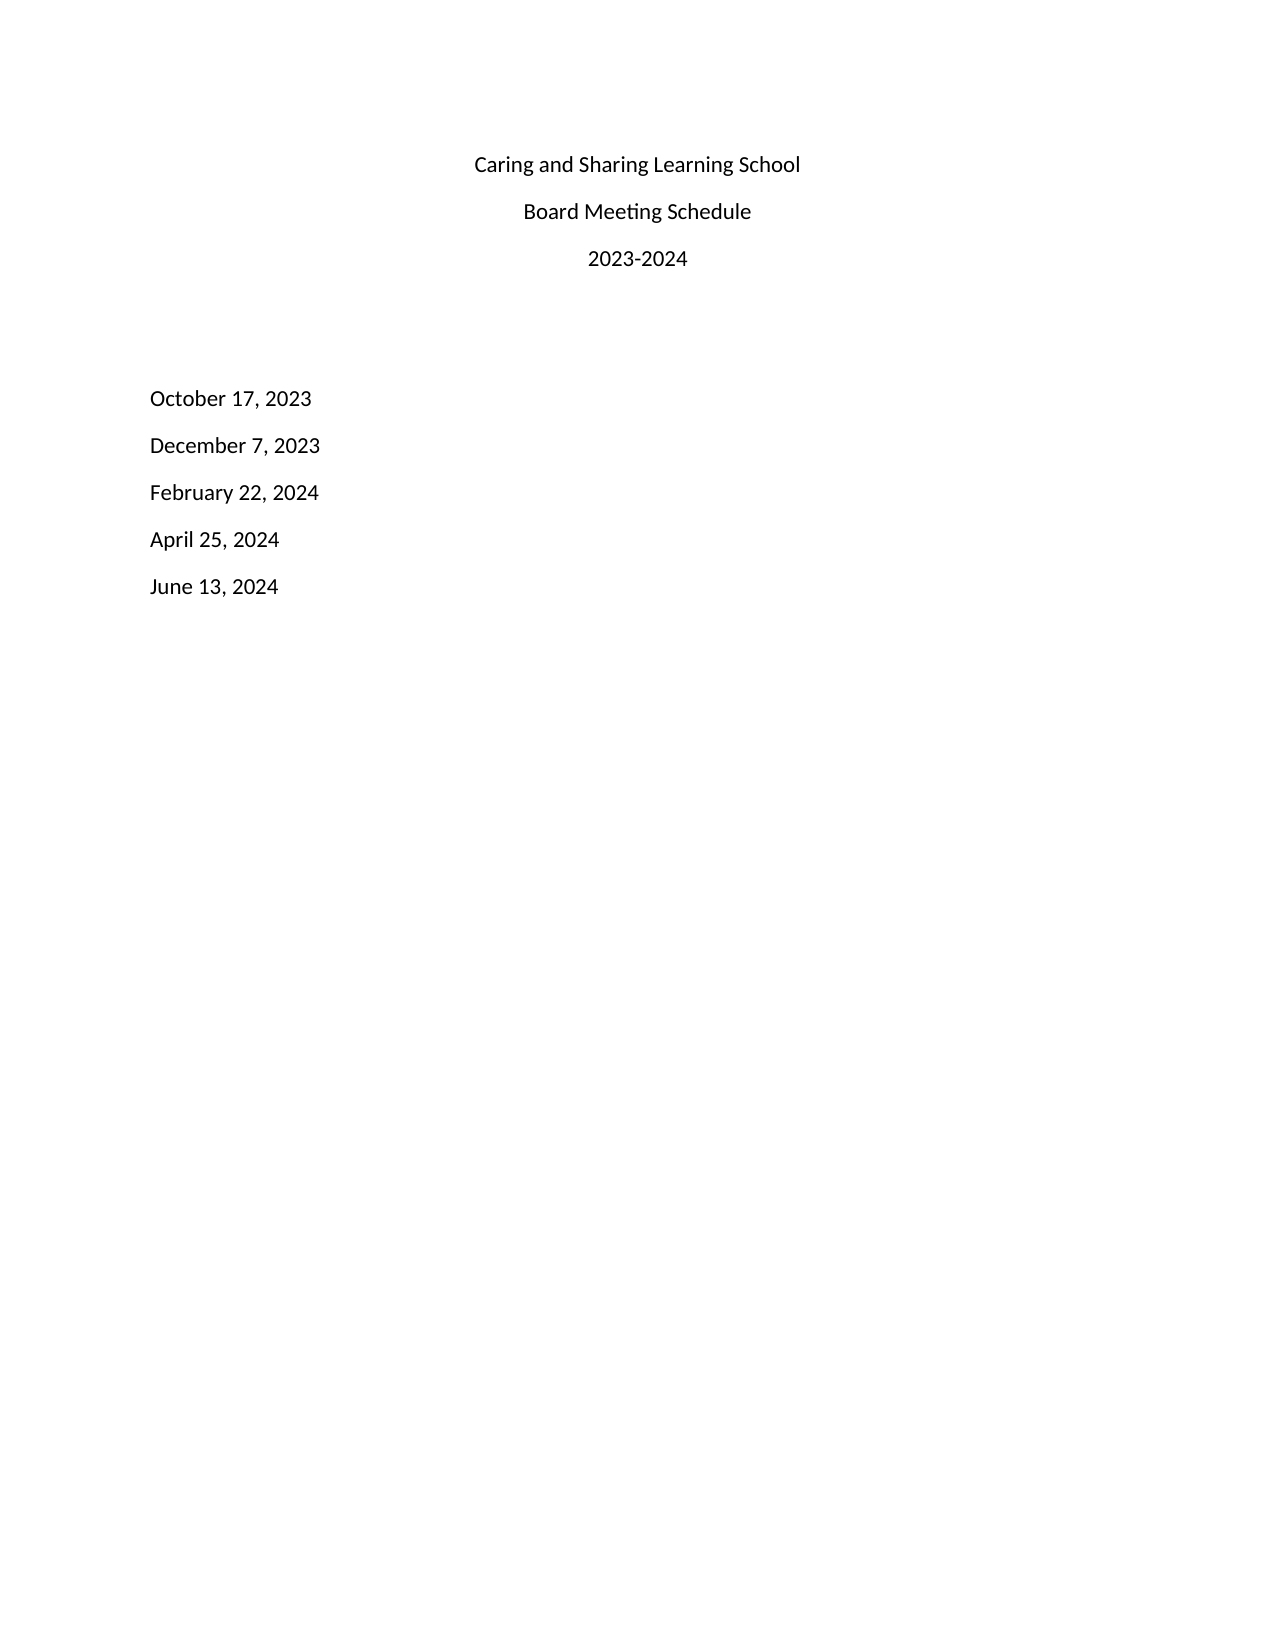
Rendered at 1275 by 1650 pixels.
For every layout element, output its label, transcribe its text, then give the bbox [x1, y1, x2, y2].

text February 22, 2024 [150, 478, 1125, 506]
text Board Meeting Schedule [150, 197, 1125, 225]
text 2023-2024 [150, 244, 1125, 272]
text December 7, 2023 [150, 431, 1125, 459]
text October 17, 2023 [150, 384, 1125, 412]
text June 13, 2024 [150, 572, 1125, 600]
text April 25, 2024 [150, 525, 1125, 553]
text Caring and Sharing Learning School [150, 150, 1125, 178]
